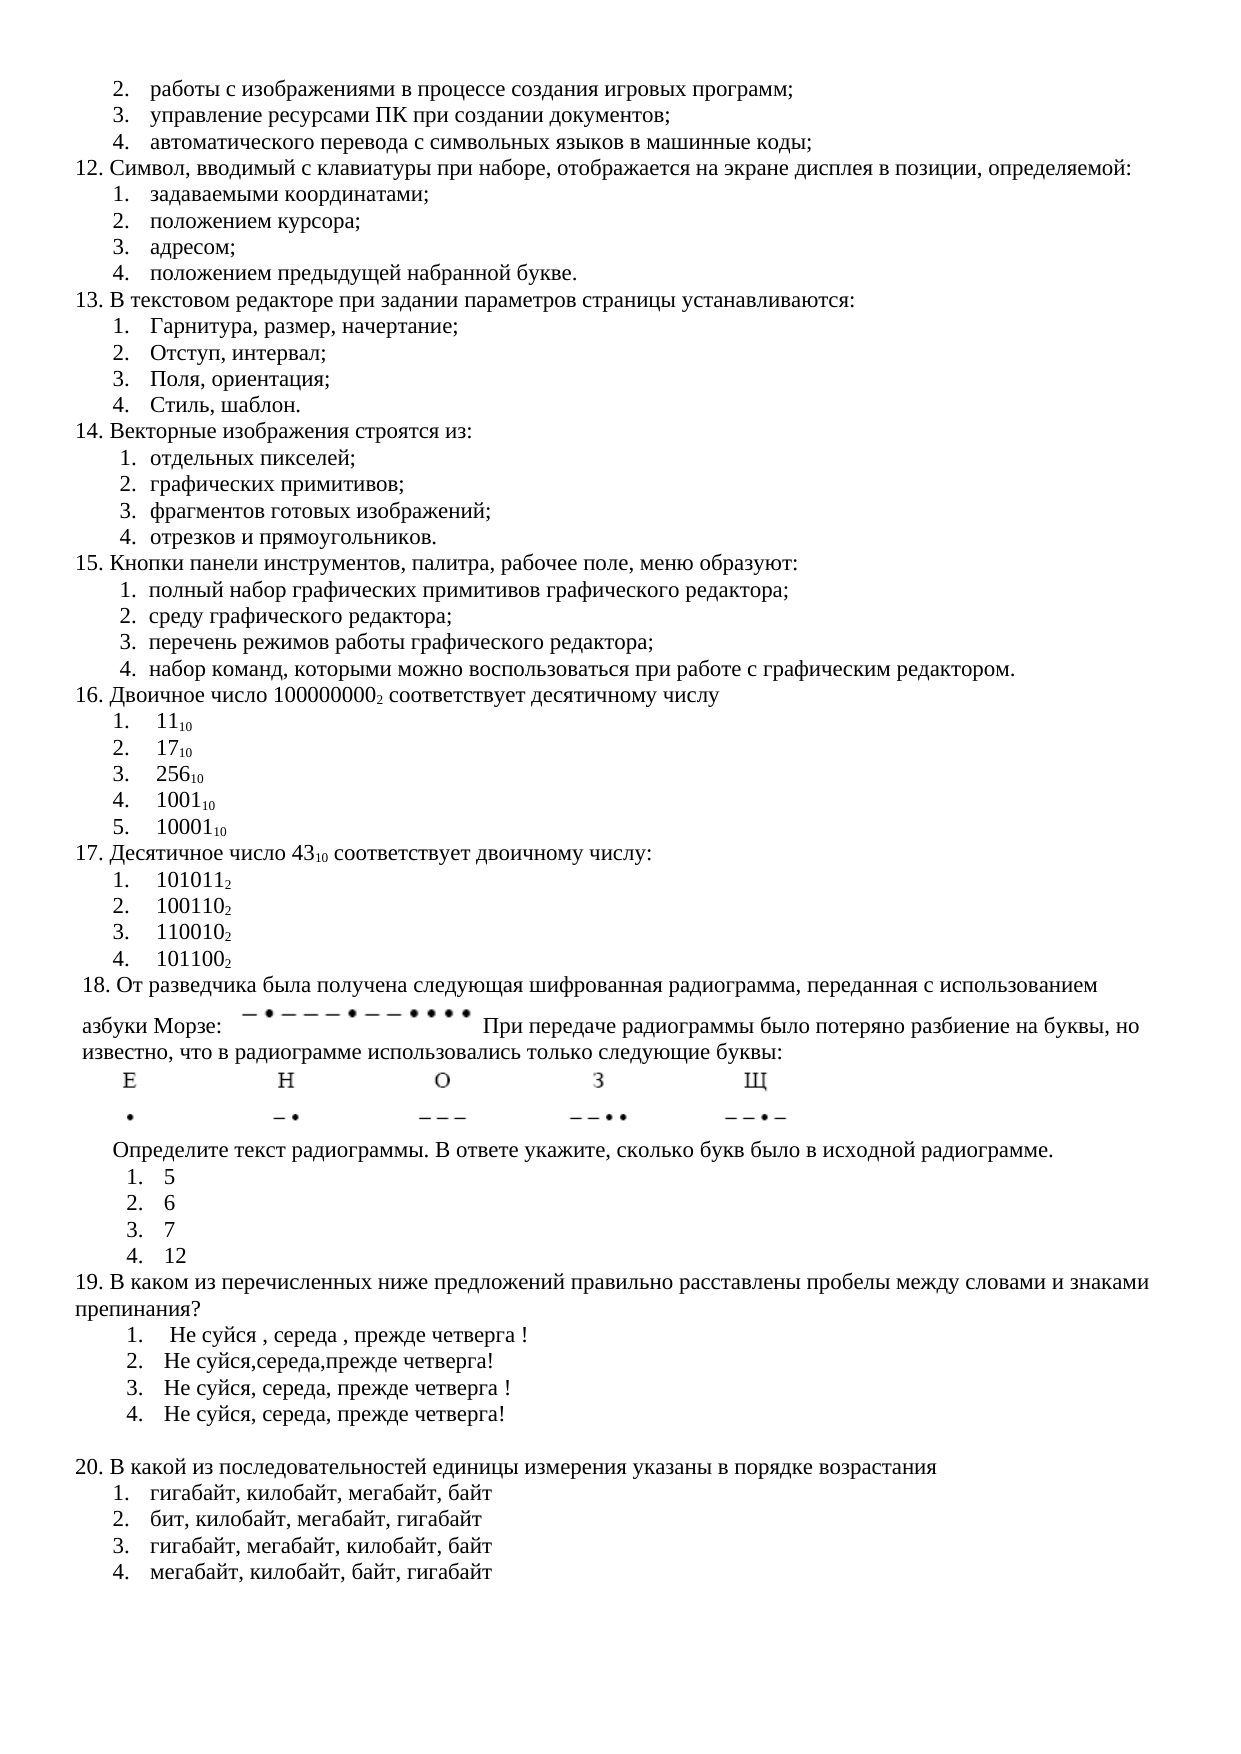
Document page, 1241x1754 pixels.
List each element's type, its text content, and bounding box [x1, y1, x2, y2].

text 18. От разведчика была получена следующая шифрованная радиограмма, переданная с использованием азбуки Морзе: При передаче радиограммы было потеряно разбиение на буквы, но известно, что в радиограмме использовались только следующие буквы: [82, 971, 1165, 1065]
list 1100102 [112, 918, 1165, 945]
list положением предыдущей набранной букве. [112, 259, 1165, 286]
list 1001102 [112, 892, 1165, 918]
list 6 [126, 1189, 1165, 1216]
list Не суйся,середа,прежде четверга! [126, 1347, 1165, 1374]
list графических примитивов; [16, 470, 1165, 497]
list 1011002 [112, 945, 1165, 971]
list Стиль, шаблон. [112, 391, 1165, 418]
list отрезков и прямоугольников. [16, 523, 1165, 549]
list Поля, ориентация; [112, 365, 1165, 391]
text 20. В какой из последовательностей единицы измерения указаны в порядке возрастания [75, 1453, 1165, 1479]
list бит, килобайт, мегабайт, гигабайт [112, 1506, 1165, 1532]
list 7 [126, 1216, 1165, 1242]
list перечень режимов работы графического редактора; [16, 628, 1165, 655]
list Не суйся, середа, прежде четверга! [126, 1400, 1165, 1426]
text 16. Двоичное число 1000000002 соответствует десятичному числу [75, 681, 1165, 707]
list мегабайт, килобайт, байт, гигабайт [112, 1558, 1165, 1584]
text Определите текст радиограммы. В ответе укажите, сколько букв было в исходной радиограмме. [112, 1137, 1165, 1163]
text 15. Кнопки панели инструментов, палитра, рабочее поле, меню образуют: [16, 549, 1165, 576]
list задаваемыми координатами; [112, 180, 1165, 207]
list отдельных пикселей; [16, 444, 1165, 470]
list 5 [126, 1163, 1165, 1189]
list положением курсора; [112, 207, 1165, 233]
text 13. В текстовом редакторе при задании параметров страницы устанавливаются: [75, 286, 1165, 312]
list 1710 [112, 734, 1165, 760]
list Не суйся , середа , прежде четверга ! [126, 1321, 1165, 1347]
text 14. Векторные изображения строятся из: [16, 418, 1165, 444]
list управление ресурсами ПК при создании документов; [112, 101, 1165, 128]
list полный набор графических примитивов графического редактора; [16, 576, 1165, 602]
text 17. Десятичное число 4310 соответствует двоичному числу: [75, 839, 1165, 866]
list набор команд, которыми можно воспользоваться при работе с графическим редактором. [119, 655, 1165, 681]
list 100110 [112, 787, 1165, 813]
list гигабайт, мегабайт, килобайт, байт [112, 1532, 1165, 1558]
list 25610 [112, 760, 1165, 787]
list Не суйся, середа, прежде четверга ! [126, 1374, 1165, 1400]
list Гарнитура, размер, начертание; [112, 312, 1165, 338]
text 19. В каком из перечисленных ниже предложений правильно расставлены пробелы между словами и знаками препинания? [75, 1268, 1165, 1321]
list фрагментов готовых изображений; [16, 497, 1165, 523]
list 12 [126, 1242, 1165, 1268]
list Отступ, интервал; [112, 338, 1165, 365]
text 12. Символ, вводимый с клавиатуры при наборе, отображается на экране дисплея в позиции, определяемой: [75, 154, 1165, 180]
list 1110 [112, 707, 1165, 734]
list среду графического редактора; [16, 602, 1165, 628]
list автоматического перевода с символьных языков в машинные коды; [112, 128, 1165, 154]
list адресом; [112, 233, 1165, 259]
list гигабайт, килобайт, мегабайт, байт [112, 1479, 1165, 1506]
list работы с изображениями в процессе создания игровых программ; [112, 75, 1165, 101]
list 1000110 [112, 813, 1165, 839]
list 1010112 [112, 866, 1165, 892]
